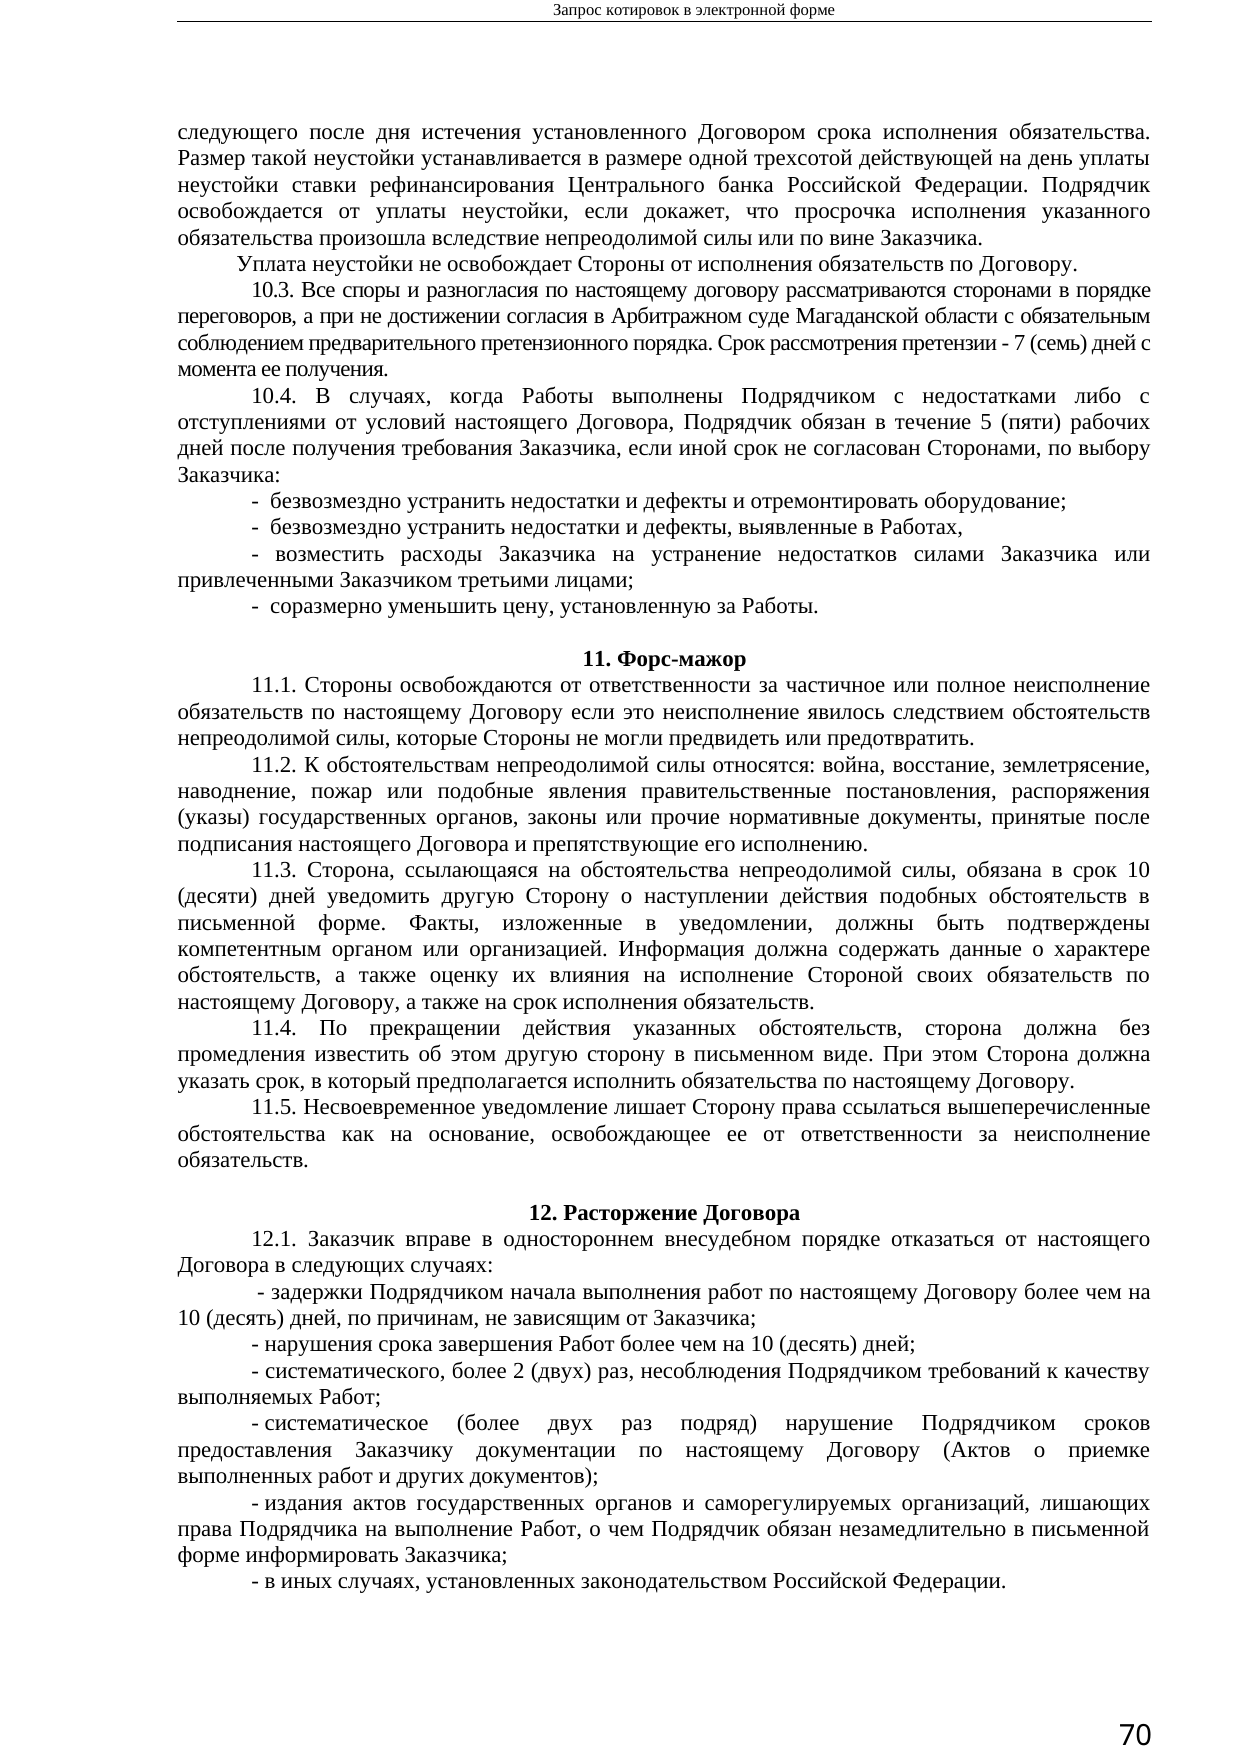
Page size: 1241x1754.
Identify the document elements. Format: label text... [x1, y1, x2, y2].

text 11.1. Стороны освобождаются от ответственности за частичное или полное неисполнение обязательств по настоящему Договору если это неисполнение явилось следствием обстоятельств непреодолимой силы, которые Стороны не могли предвидеть или предотвратить. [177, 672, 1152, 751]
text - нарушения срока завершения Работ более чем на 10 (десять) дней; [177, 1330, 1152, 1357]
text 11. Форс-мажор [177, 645, 1152, 672]
text - задержки Подрядчиком начала выполнения работ по настоящему Договору более чем на 10 (десять) дней, по причинам, не зависящим от Заказчика; [177, 1278, 1152, 1330]
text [177, 118, 1152, 250]
text - соразмерно уменьшить цену, установленную за Работы. [177, 592, 1152, 619]
text - в иных случаях, установленных законодательством Российской Федерации. [177, 1568, 1152, 1594]
text 12. Расторжение Договора [177, 1199, 1152, 1225]
text - возместить расходы Заказчика на устранение недостатков силами Заказчика или привлеченными Заказчиком третьими лицами; [177, 540, 1152, 592]
text 11.4. По прекращении действия указанных обстоятельств, сторона должна без промедления известить об этом другую сторону в письменном виде. При этом Сторона должна указать срок, в который предполагается исполнить обязательства по настоящему Договору. [177, 1014, 1152, 1093]
text 11.2. К обстоятельствам непреодолимой силы относятся: война, восстание, землетрясение, наводнение, пожар или подобные явления правительственные постановления, распоряжения (указы) государственных органов, законы или прочие нормативные документы, принятые после подписания настоящего Договора и препятствующие его исполнению. [177, 751, 1152, 856]
text - безвозмездно устранить недостатки и дефекты, выявленные в Работах, [177, 513, 1152, 540]
text - безвозмездно устранить недостатки и дефекты и отремонтировать оборудование; [177, 487, 1152, 513]
text - систематического, более 2 (двух) раз, несоблюдения Подрядчиком требований к качеству выполняемых Работ; [177, 1357, 1152, 1409]
text 12.1. Заказчик вправе в одностороннем внесудебном порядке отказаться от настоящего Договора в следующих случаях: [177, 1225, 1152, 1278]
text 11.3. Сторона, ссылающаяся на обстоятельства непреодолимой силы, обязана в срок 10 (десяти) дней уведомить другую Сторону о наступлении действия подобных обстоятельств в письменной форме. Факты, изложенные в уведомлении, должны быть подтверждены компетентным органом или организацией. Информация должна содержать данные о характере обстоятельств, а также оценку их влияния на исполнение Стороной своих обязательств по настоящему Договору, а также на срок исполнения обязательств. [177, 856, 1152, 1014]
text - издания актов государственных органов и саморегулируемых организаций, лишающих права Подрядчика на выполнение Работ, о чем Подрядчик обязан незамедлительно в письменной форме информировать Заказчика; [177, 1488, 1152, 1568]
text 11.5. Несвоевременное уведомление лишает Сторону права ссылаться вышеперечисленные обстоятельства как на основание, освобождающее ее от ответственности за неисполнение обязательств. [177, 1093, 1152, 1172]
text 10.4. В случаях, когда Работы выполнены Подрядчиком с недостатками либо с отступлениями от условий настоящего Договора, Подрядчик обязан в течение 5 (пяти) рабочих дней после получения требования Заказчика, если иной срок не согласован Сторонами, по выбору Заказчика: [177, 382, 1152, 487]
text Уплата неустойки не освобождает Стороны от исполнения обязательств по Договору. [177, 250, 1152, 276]
text 10.3. Все споры и разногласия по настоящему договору рассматриваются сторонами в порядке переговоров, а при не достижении согласия в Арбитражном суде Магаданской области с обязательным соблюдением предварительного претензионного порядка. Срок рассмотрения претензии - 7 (семь) дней с момента ее получения. [177, 276, 1152, 382]
text - систематическое (более двух раз подряд) нарушение Подрядчиком сроков предоставления Заказчику документации по настоящему Договору (Актов о приемке выполненных работ и других документов); [177, 1409, 1152, 1488]
